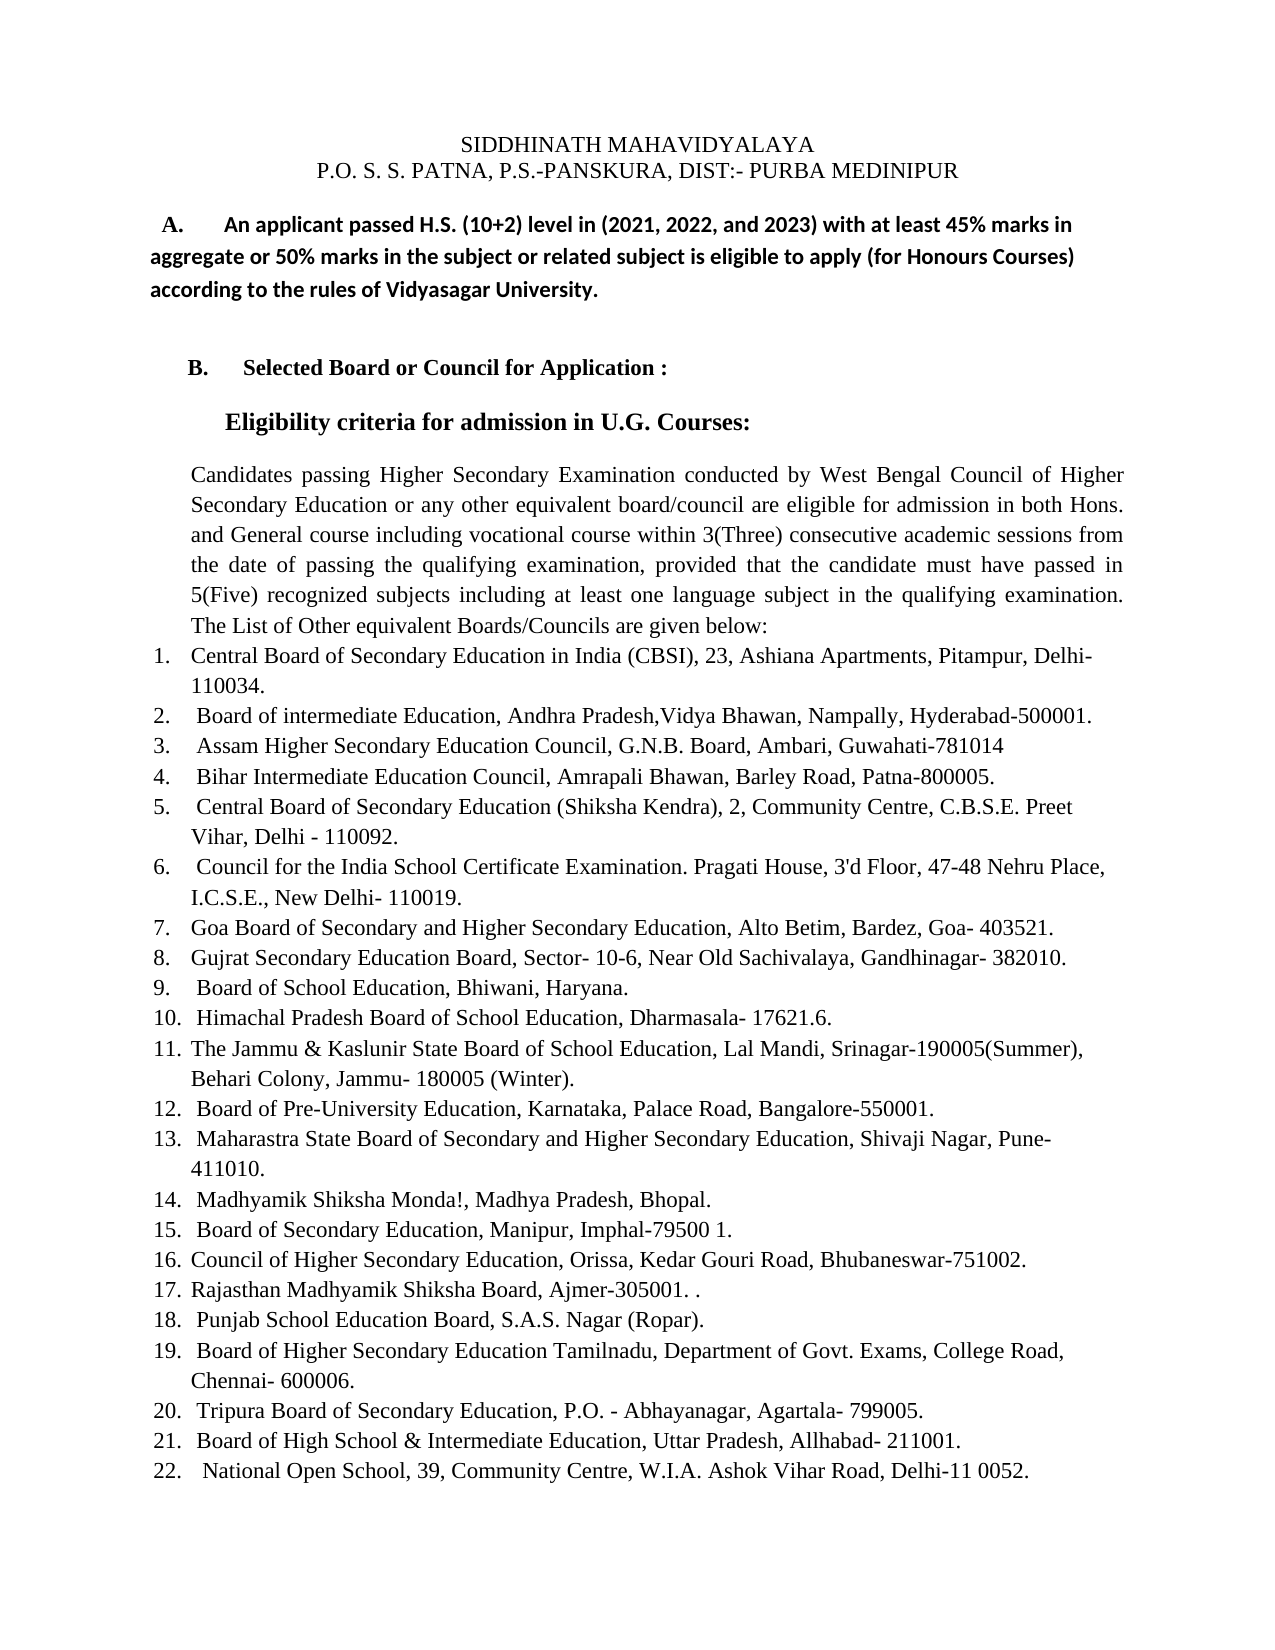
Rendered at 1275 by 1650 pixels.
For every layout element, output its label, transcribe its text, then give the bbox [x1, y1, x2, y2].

list Himachal Pradesh Board of School Education, Dharmasala- 17621.6. [153, 1004, 1125, 1031]
list Council for the India School Certificate Examination. Pragati House, 3'd Floor, 47-48 Nehru Place, I.C.S.E., New Delhi- 110019. [153, 853, 1125, 910]
list Board of School Education, Bhiwani, Haryana. [153, 974, 1125, 1001]
list Central Board of Secondary Education in India (CBSI), 23, Ashiana Apartments, Pitampur, Delhi- 110034. [153, 642, 1125, 698]
text SIDDHINATH MAHAVIDYALAYA [150, 131, 1125, 158]
list Board of Secondary Education, Manipur, Imphal-79500 1. [153, 1216, 1125, 1242]
text Eligibility criteria for admission in U.G. Courses: [150, 407, 1125, 436]
text P.O. S. S. PATNA, P.S.-PANSKURA, DIST:- PURBA MEDINIPUR [150, 158, 1125, 184]
list Gujrat Secondary Education Board, Sector- 10-6, Near Old Sachivalaya, Gandhinagar- 382010. [153, 944, 1125, 970]
list Board of High School & Intermediate Education, Uttar Pradesh, Allhabad- 211001. [153, 1427, 1125, 1454]
list The Jammu & Kaslunir State Board of School Education, Lal Mandi, Srinagar-190005(Summer), Behari Colony, Jammu- 180005 (Winter). [153, 1034, 1125, 1091]
list Maharastra State Board of Secondary and Higher Secondary Education, Shivaji Nagar, Pune- 411010. [153, 1125, 1125, 1182]
list Assam Higher Secondary Education Council, G.N.B. Board, Ambari, Guwahati-781014 [153, 732, 1125, 759]
list Board of Pre-University Education, Karnataka, Palace Road, Bangalore-550001. [153, 1095, 1125, 1121]
list Rajasthan Madhyamik Shiksha Board, Ajmer-305001. . [153, 1276, 1125, 1303]
text B. Selected Board or Council for Application : [187, 354, 1125, 380]
list Board of intermediate Education, Andhra Pradesh,Vidya Bhawan, Nampally, Hyderabad-500001. [153, 702, 1125, 729]
list Council of Higher Secondary Education, Orissa, Kedar Gouri Road, Bhubaneswar-751002. [153, 1246, 1125, 1272]
list Board of Higher Secondary Education Tamilnadu, Department of Govt. Exams, College Road, Chennai- 600006. [153, 1337, 1125, 1393]
list Candidates passing Higher Secondary Examination conducted by West Bengal Council of Higher Secondary Education or any other equivalent board/council are eligible for admission in both Hons. and General course including vocational course within 3(Three) consecutive academic sessions from the date of passing the qualifying examination, provided that the candidate must have passed in 5(Five) recognized subjects including at least one language subject in the qualifying examination. The List of Other equivalent Boards/Councils are given below: [191, 461, 1125, 638]
list Madhyamik Shiksha Monda!, Madhya Pradesh, Bhopal. [153, 1186, 1125, 1212]
list Bihar Intermediate Education Council, Amrapali Bhawan, Barley Road, Patna-800005. [153, 763, 1125, 789]
text A. An applicant passed H.S. (10+2) level in (2021, 2022, and 2023) with at least 45% marks in aggregate or 50% marks in the subject or related subject is eligible to apply (for Honours Courses) according to the rules of Vidyasagar University. [150, 210, 1125, 303]
list Punjab School Education Board, S.A.S. Nagar (Ropar). [153, 1306, 1125, 1333]
list Goa Board of Secondary and Higher Secondary Education, Alto Betim, Bardez, Goa- 403521. [153, 914, 1125, 940]
list National Open School, 39, Community Centre, W.I.A. Ashok Vihar Road, Delhi-11 0052. [153, 1457, 1125, 1484]
list Tripura Board of Secondary Education, P.O. - Abhayanagar, Agartala- 799005. [153, 1397, 1125, 1423]
list Central Board of Secondary Education (Shiksha Kendra), 2, Community Centre, C.B.S.E. Preet Vihar, Delhi - 110092. [153, 793, 1125, 849]
